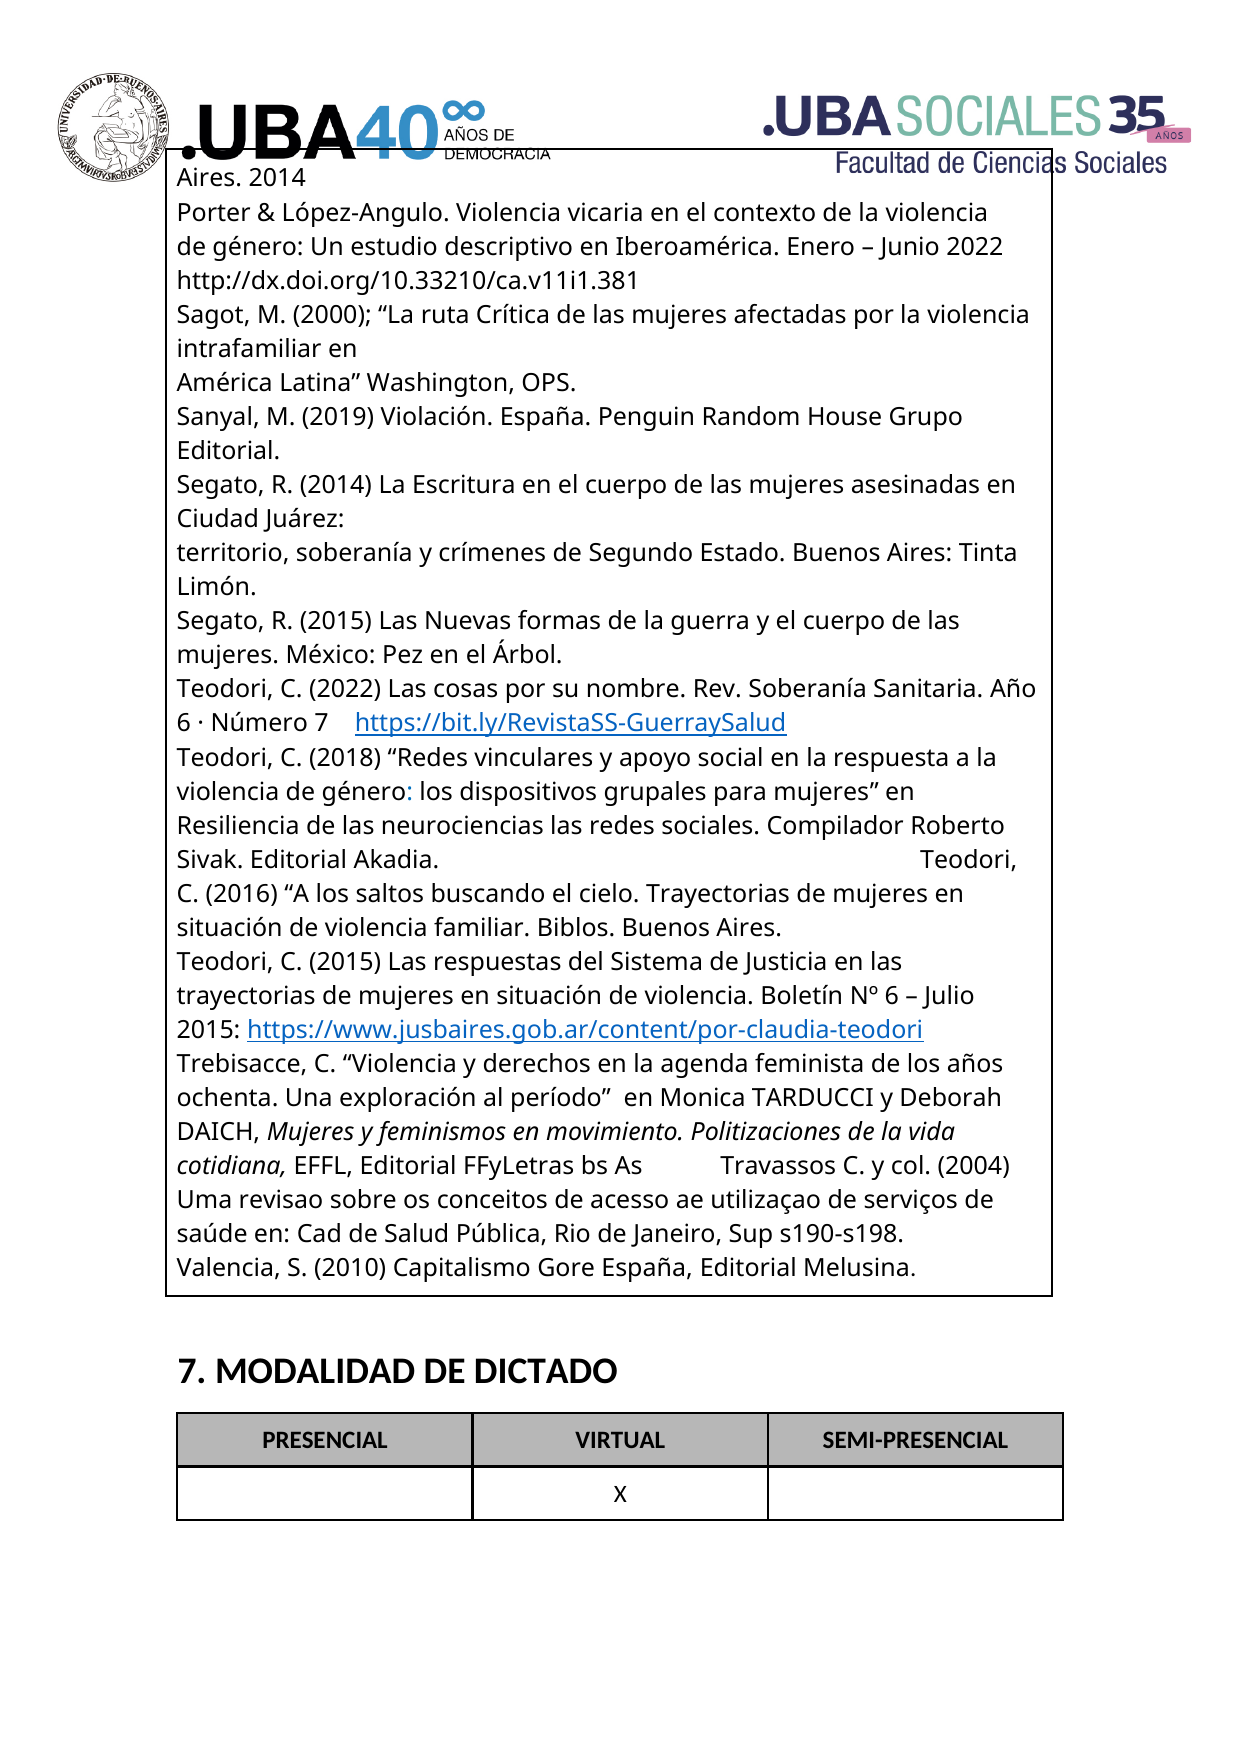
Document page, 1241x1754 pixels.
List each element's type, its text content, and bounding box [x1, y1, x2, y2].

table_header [167, 150, 1051, 1294]
table_cell [769, 1468, 1062, 1519]
table_cell [178, 1468, 471, 1519]
table_header PRESENCIAL [178, 1414, 471, 1465]
table_header SEMI-PRESENCIAL [769, 1414, 1062, 1465]
table_header VIRTUAL [474, 1414, 767, 1465]
picture [0, 0, 1241, 307]
subtitle 7. MODALIDAD DE DICTADO [177, 1347, 1063, 1392]
table_cell X [474, 1468, 767, 1519]
